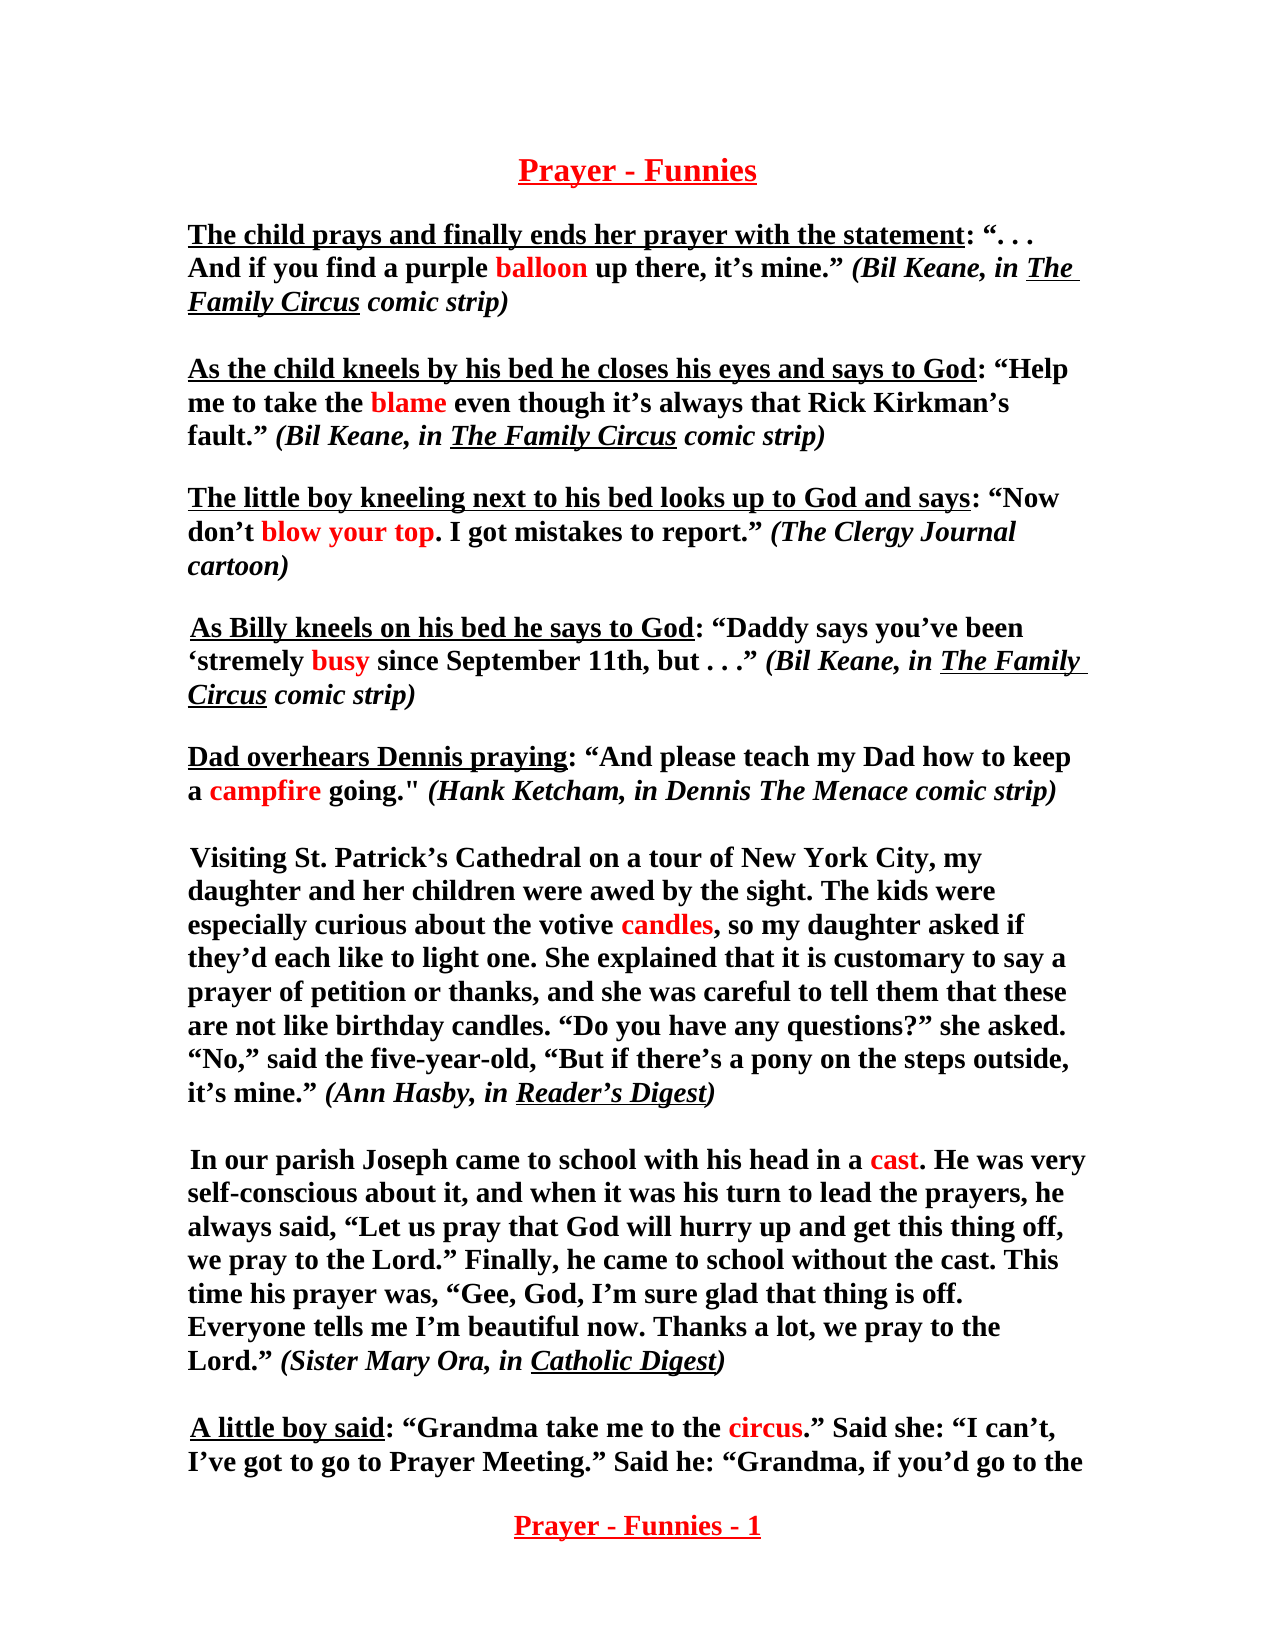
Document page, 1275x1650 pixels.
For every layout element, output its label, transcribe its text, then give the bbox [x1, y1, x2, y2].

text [187, 1410, 1087, 1477]
text Visiting St. Patrick’s Cathedral on a tour of New York City, my daughter and her children were awed by the sight. The kids were especially curious about the votive candles, so my daughter asked if they’d each like to light one. She explained that it is customary to say a prayer of petition or thanks, and she was careful to tell them that these are not like birthday candles. “Do you have any questions?” she asked. “No,” said the five-year-old, “But if there’s a pony on the steps outside, it’s mine.” (Ann Hasby, in Reader’s Digest) [187, 840, 1087, 1108]
text Prayer - Funnies [187, 150, 1087, 188]
text As the child kneels by his bed he closes his eyes and says to God: “Help me to take the blame even though it’s always that Rick Kirkman’s fault.” (Bil Keane, in The Family Circus comic strip) [187, 351, 1087, 452]
text Dad overhears Dennis praying: “And please teach my Dad how to keep a campfire going." (Hank Ketcham, in Dennis The Menace comic strip) [187, 739, 1087, 806]
text The child prays and finally ends her prayer with the statement: “. . . And if you find a purple balloon up there, it’s mine.” (Bil Keane, in The Family Circus comic strip) [187, 217, 1087, 318]
text As Billy kneels on his bed he says to God: “Daddy says you’ve been ‘stremely busy since September 11th, but . . .” (Bil Keane, in The Family Circus comic strip) [187, 610, 1087, 711]
text The little boy kneeling next to his bed looks up to God and says: “Now don’t blow your top. I got mistakes to report.” (The Clergy Journal cartoon) [187, 481, 1087, 610]
text In our parish Joseph came to school with his head in a cast. He was very self-conscious about it, and when it was his turn to lead the prayers, he always said, “Let us pray that God will hurry up and get this thing off, we pray to the Lord.” Finally, he came to school without the cast. This time his prayer was, “Gee, God, I’m sure glad that thing is off. Everyone tells me I’m beautiful now. Thanks a lot, we pray to the Lord.” (Sister Mary Ora, in Catholic Digest) [187, 1142, 1087, 1377]
